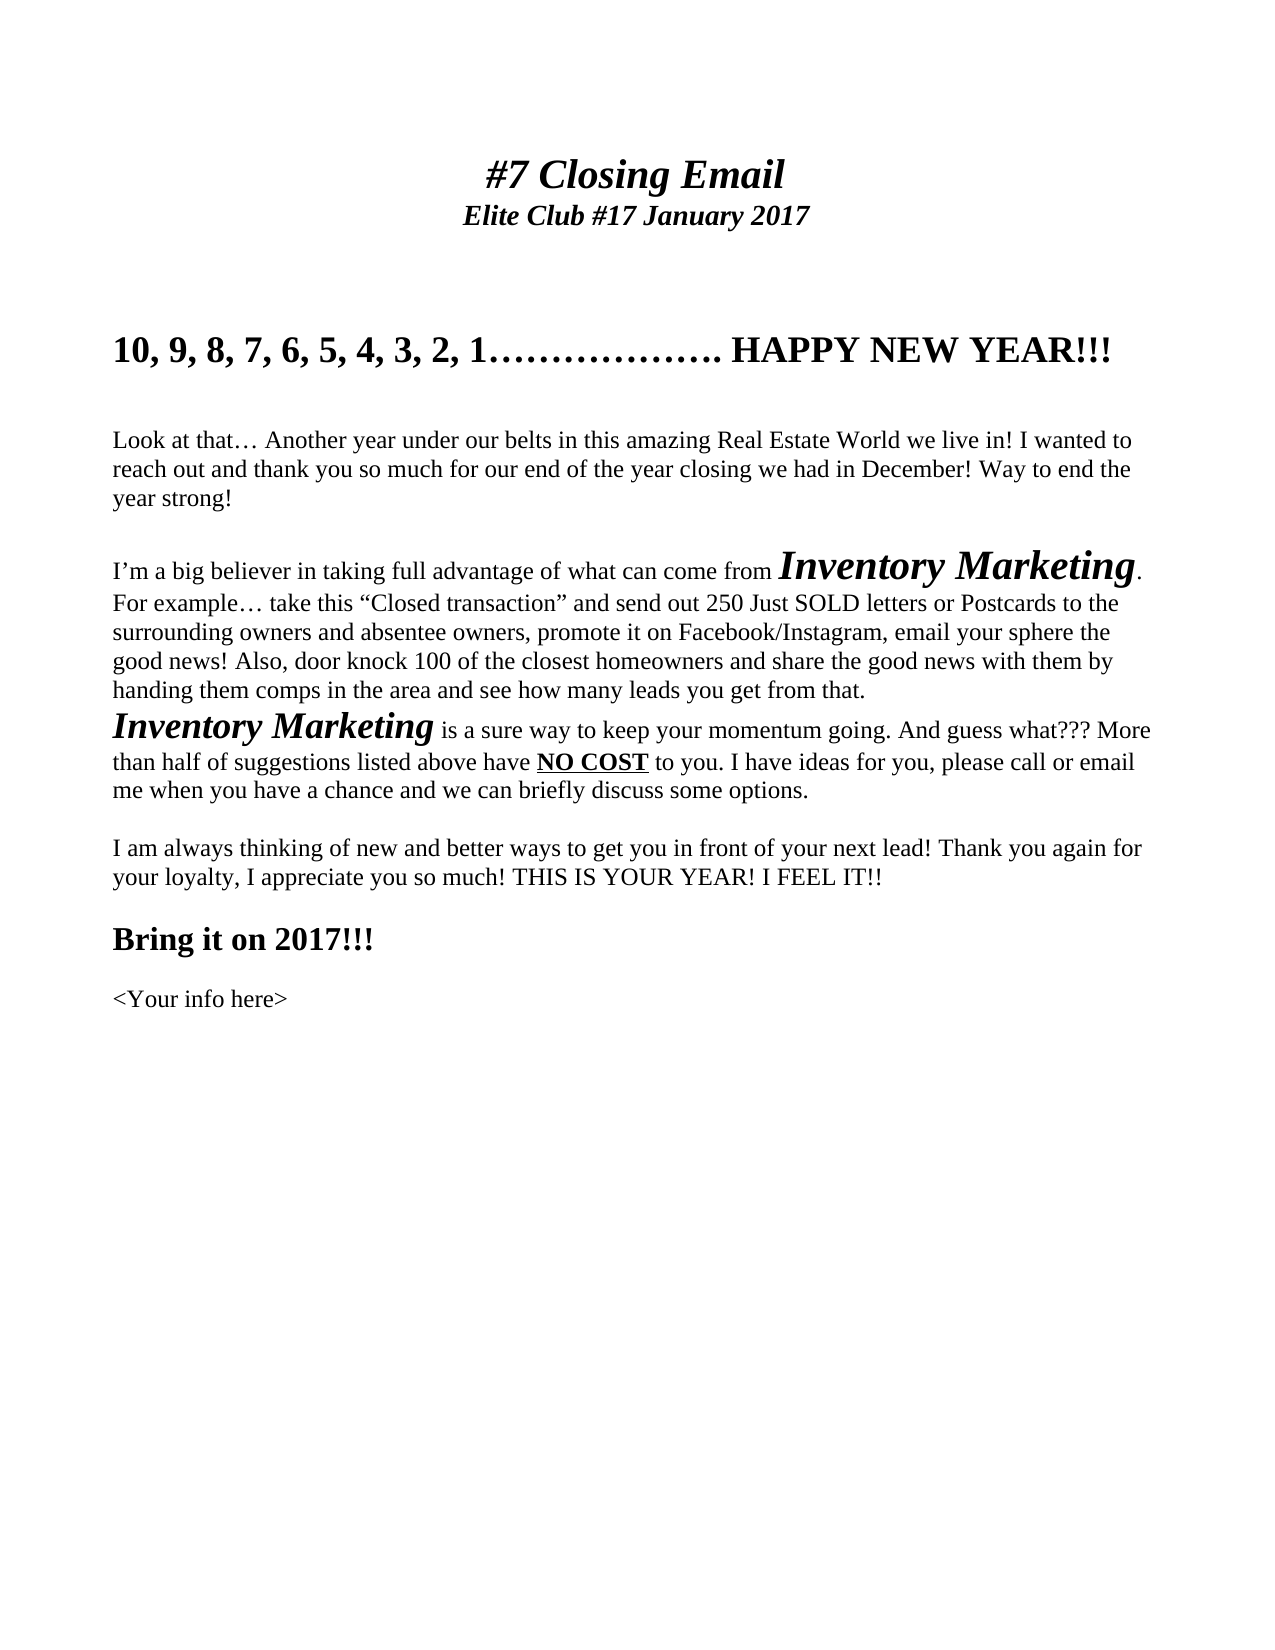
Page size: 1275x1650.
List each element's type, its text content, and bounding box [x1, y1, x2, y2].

text <Your info here> [112, 984, 1162, 1012]
text I’m a big believer in taking full advantage of what can come from Inventory Marketing. For example… take this “Closed transaction” and send out 250 Just SOLD letters or Postcards to the surrounding owners and absentee owners, promote it on Facebook/Instagram, email your sphere the good news! Also, door knock 100 of the closest homeowners and share the good news with them by handing them comps in the area and see how many leads you get from that. [112, 541, 1162, 703]
text #7 Closing Email [112, 150, 1162, 198]
text Inventory Marketing is a sure way to keep your momentum going. And guess what??? More than half of suggestions listed above have NO COST to you. I have ideas for you, please call or email me when you have a chance and we can briefly discuss some options. [112, 703, 1162, 804]
text Look at that… Another year under our belts in this amazing Real Estate World we live in! I wanted to reach out and thank you so much for our end of the year closing we had in December! Way to end the year strong! [112, 426, 1162, 512]
text Bring it on 2017!!! [112, 919, 1162, 957]
text I am always thinking of new and better ways to get you in front of your next lead! Thank you again for your loyalty, I appreciate you so much! THIS IS YOUR YEAR! I FEEL IT!! [112, 833, 1162, 890]
text Elite Club #17 January 2017 [112, 198, 1162, 231]
text 10, 9, 8, 7, 6, 5, 4, 3, 2, 1………………. HAPPY NEW YEAR!!! [112, 327, 1162, 370]
